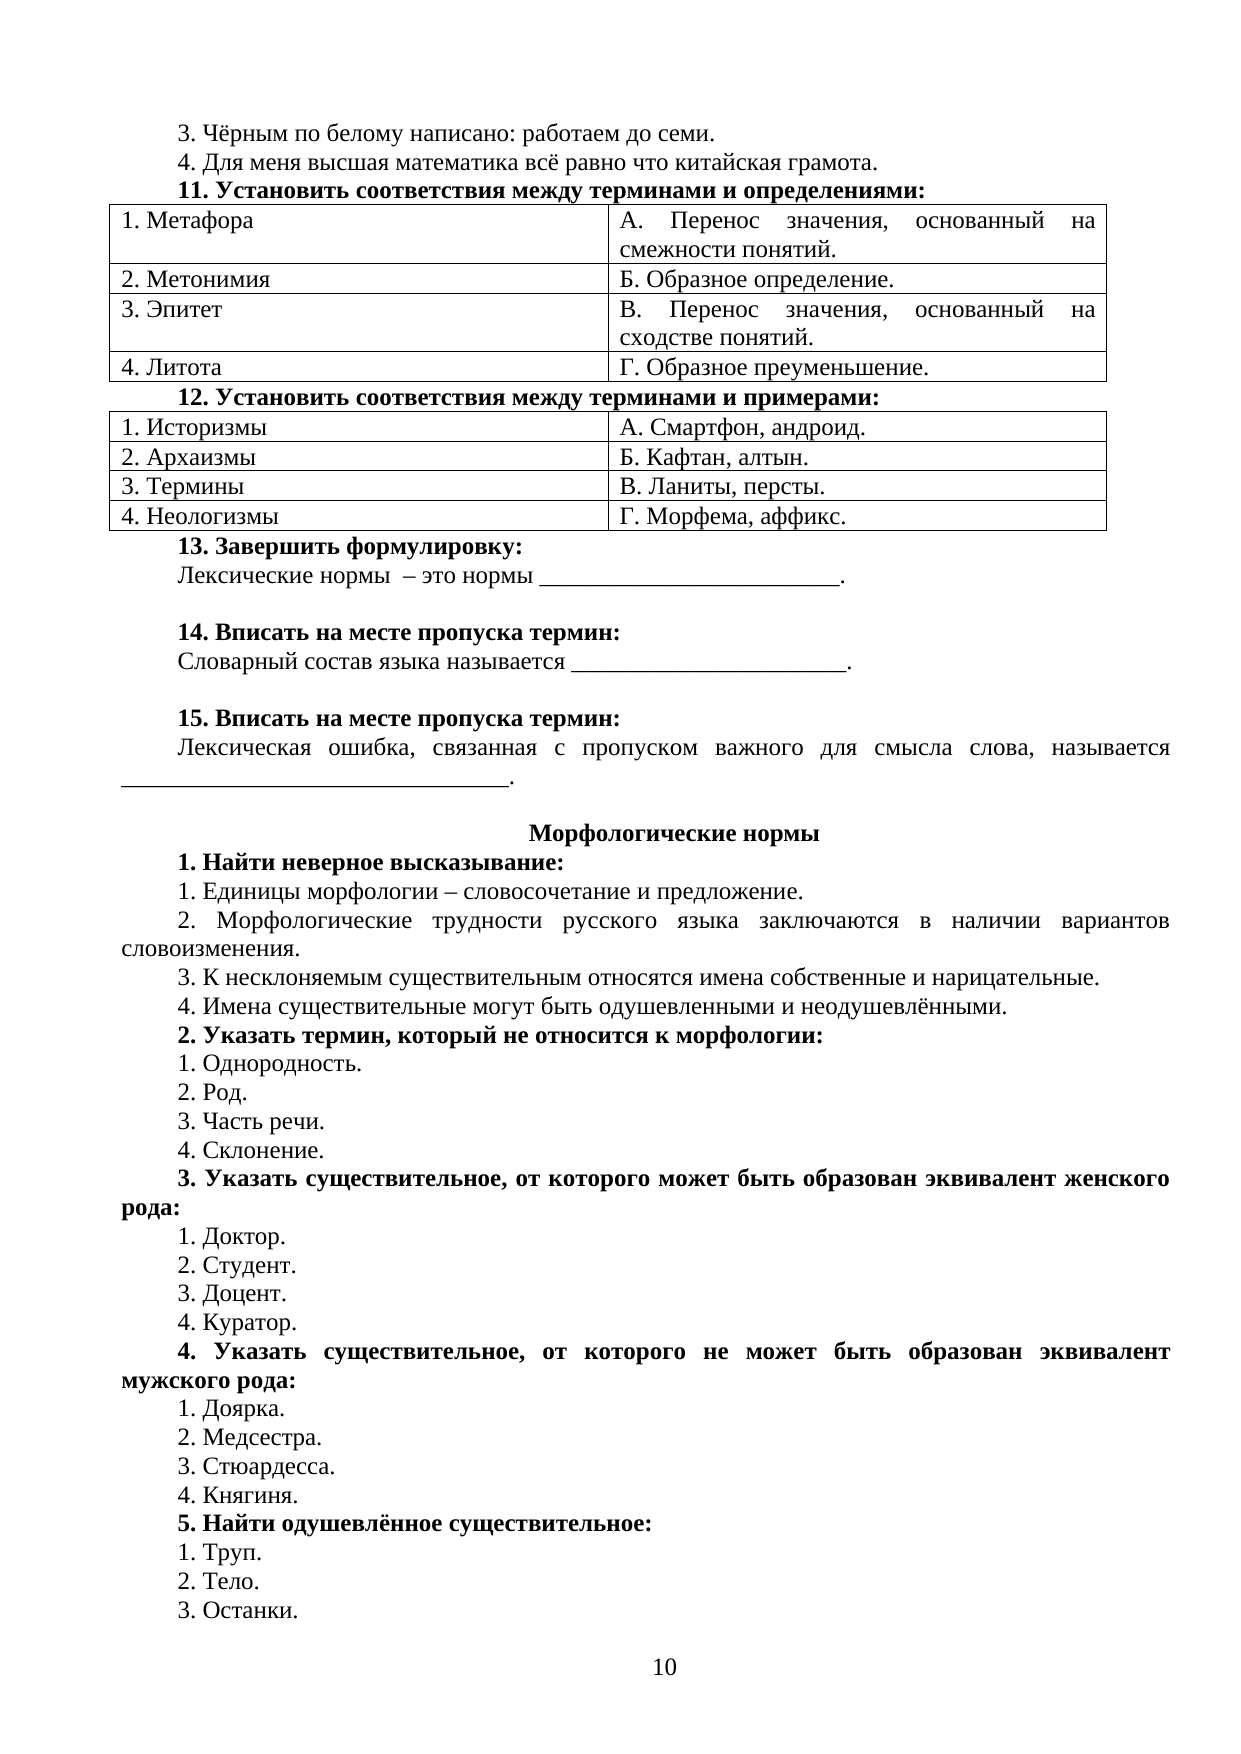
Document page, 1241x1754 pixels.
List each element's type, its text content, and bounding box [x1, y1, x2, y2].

text 12. Установить соответствия между терминами и примерами: [121, 382, 1171, 411]
text 3. К несклоняемым существительным относятся имена собственные и нарицательные. [121, 962, 1171, 991]
table_cell 4. Неологизмы [110, 501, 608, 530]
text 3. Чёрным по белому написано: работаем до семи. [121, 118, 1171, 147]
text 13. Завершить формулировку: [121, 531, 1171, 560]
text 1. Доярка. [121, 1393, 1171, 1422]
text 2. Род. [121, 1077, 1171, 1106]
text 4. Указать существительное, от которого не может быть образован эквивалент мужского рода: [121, 1336, 1171, 1393]
text 1. Однородность. [121, 1048, 1171, 1077]
text 3. Указать существительное, от которого может быть образован эквивалент женского рода: [121, 1163, 1171, 1221]
text 1. Доктор. [121, 1221, 1171, 1250]
table_cell В. Ланиты, персты. [609, 471, 1106, 500]
text Лексические нормы – это нормы ________________________. [121, 560, 1171, 588]
text 3. Часть речи. [121, 1106, 1171, 1135]
table_cell Б. Кафтан, алтын. [609, 442, 1106, 470]
table_cell 2. Архаизмы [110, 442, 608, 470]
text Лексическая ошибка, связанная с пропуском важного для смысла слова, называется _______________________________. [121, 732, 1171, 790]
table_cell В. Перенос значения, основанный на сходстве понятий. [609, 294, 1106, 351]
text Морфологические нормы [121, 818, 1171, 847]
text 14. Вписать на месте пропуска термин: [121, 617, 1171, 646]
text 4. Княгиня. [121, 1480, 1171, 1508]
text 2. Морфологические трудности русского языка заключаются в наличии вариантов словоизменения. [121, 905, 1171, 962]
text 4. Для меня высшая математика всё равно что китайская грамота. [121, 147, 1171, 176]
table_header А. Смартфон, андроид. [609, 412, 1106, 441]
table_cell Г. Морфема, аффикс. [609, 501, 1106, 530]
table_cell Б. Образное определение. [609, 264, 1106, 293]
text 1. Найти неверное высказывание: [121, 847, 1171, 876]
table_header 1. Историзмы [110, 412, 608, 441]
text 2. Медсестра. [121, 1422, 1171, 1451]
text 3. Доцент. [121, 1278, 1171, 1307]
text 11. Установить соответствия между терминами и определениями: [177, 176, 1152, 204]
text 3. Останки. [121, 1595, 1171, 1623]
text 4. Куратор. [121, 1307, 1171, 1336]
text 5. Найти одушевлённое существительное: [121, 1508, 1171, 1537]
text 2. Студент. [121, 1250, 1171, 1278]
text 3. Стюардесса. [121, 1451, 1171, 1480]
text 2. Указать термин, который не относится к морфологии: [121, 1020, 1171, 1048]
text Словарный состав языка называется ______________________. [121, 646, 1171, 675]
table_header 1. Метафора [110, 205, 608, 263]
table_header А. Перенос значения, основанный на смежности понятий. [609, 205, 1106, 263]
text 2. Тело. [121, 1566, 1171, 1595]
text 1. Труп. [121, 1537, 1171, 1566]
table_cell 2. Метонимия [110, 264, 608, 293]
text 1. Единицы морфологии – словосочетание и предложение. [121, 876, 1171, 905]
table_cell 4. Литота [110, 352, 608, 381]
table_cell 3. Термины [110, 471, 608, 500]
table_cell 3. Эпитет [110, 294, 608, 351]
text 4. Имена существительные могут быть одушевленными и неодушевлёнными. [121, 991, 1171, 1020]
text 4. Склонение. [121, 1135, 1171, 1163]
text 15. Вписать на месте пропуска термин: [121, 703, 1171, 732]
table_cell Г. Образное преуменьшение. [609, 352, 1106, 381]
